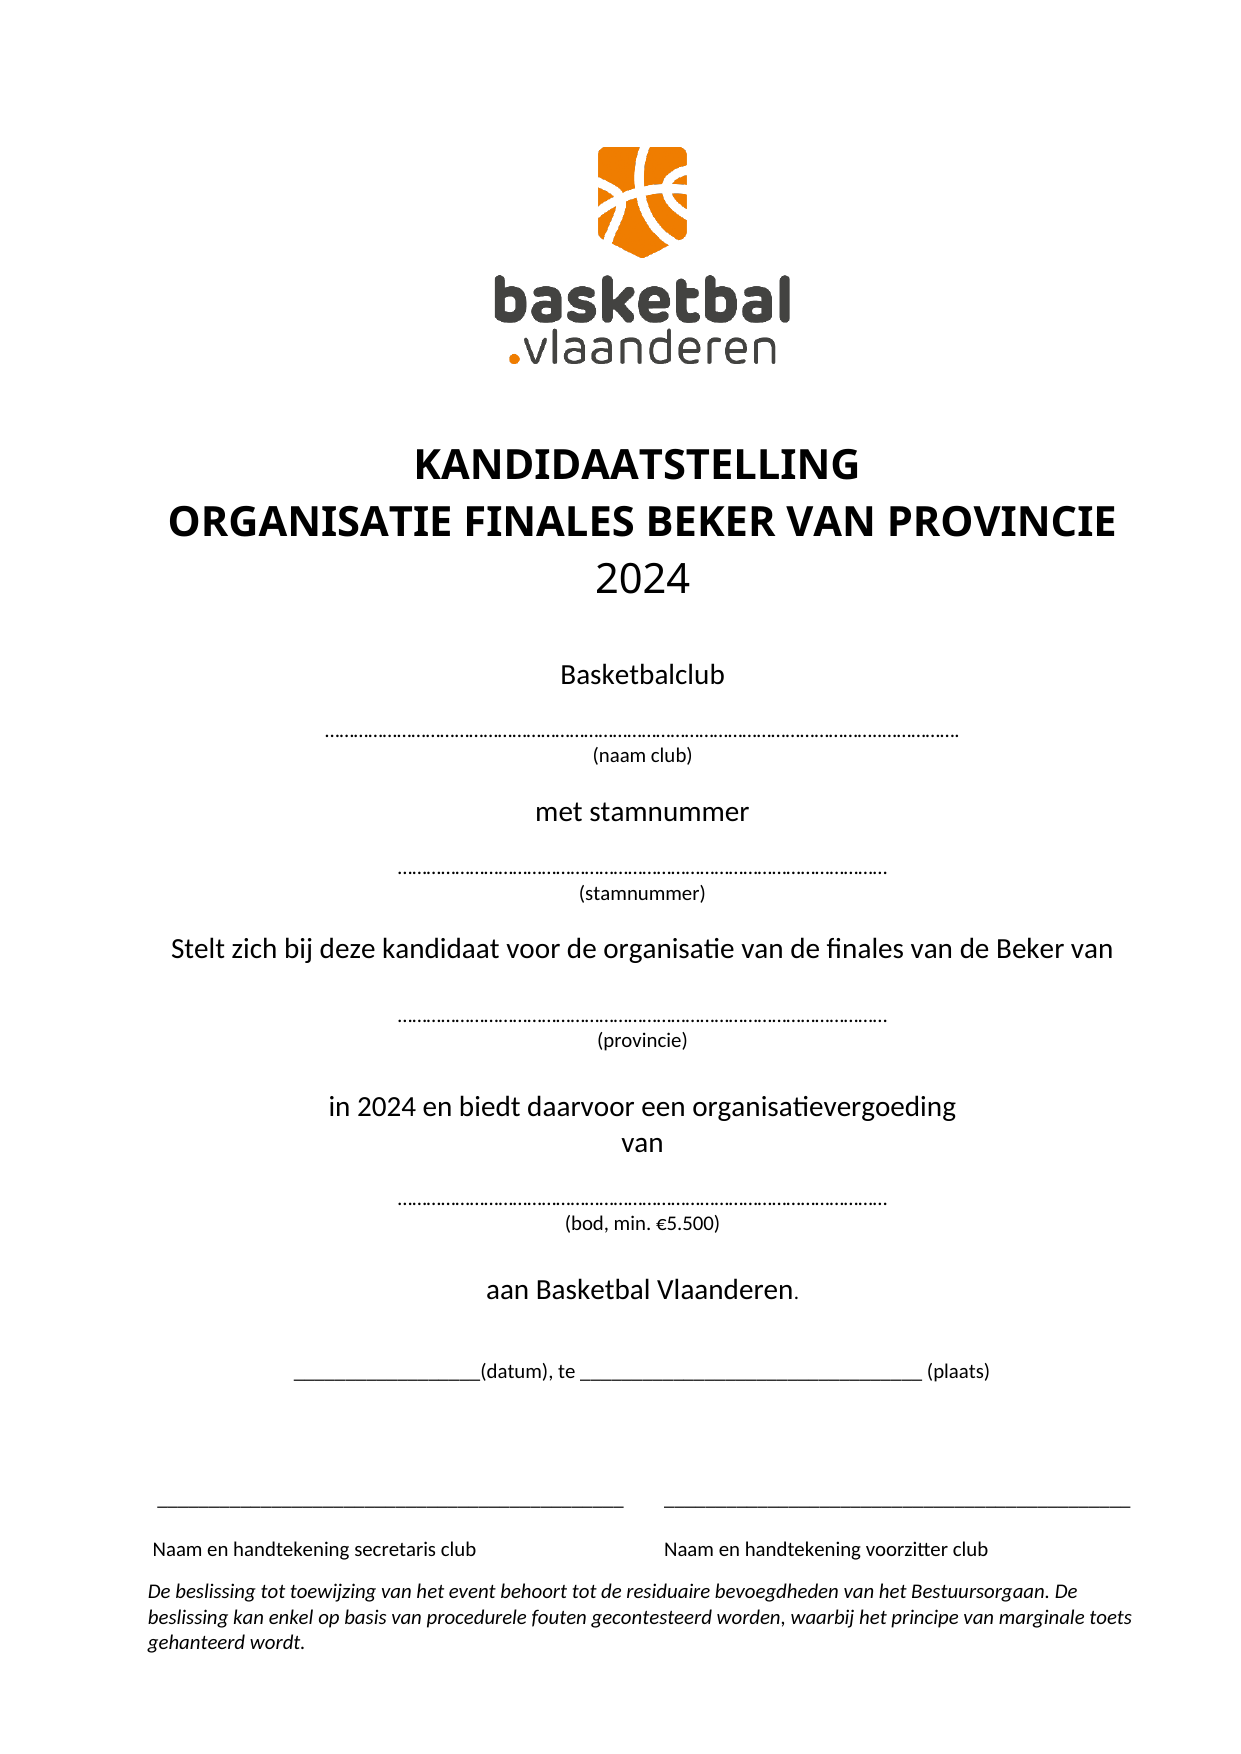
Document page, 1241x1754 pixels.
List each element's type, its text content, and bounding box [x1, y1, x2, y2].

text (bod, min. €5.500) [148, 1210, 1137, 1236]
text Stelt zich bij deze kandidaat voor de organisatie van de finales van de Beker van [148, 931, 1137, 966]
text (provincie) [148, 1027, 1137, 1053]
text (naam club) [148, 742, 1137, 768]
text 2024 [148, 548, 1137, 605]
text aan Basketbal Vlaanderen. [148, 1271, 1137, 1307]
text __________________(datum), te _________________________________ (plaats) [148, 1358, 1137, 1383]
text ………………………………………………………………………………………… [148, 1002, 1137, 1027]
text met stamnummer [148, 793, 1137, 829]
text in 2024 en biedt daarvoor een organisatievergoeding [148, 1088, 1137, 1124]
text Basketbalclub [148, 656, 1137, 692]
picture [494, 147, 790, 364]
text ………………………………………………………………………………………… [148, 1185, 1137, 1210]
text ………………………………………………………………………………………… [148, 854, 1137, 880]
text ……………………………………………………………………………………………………..……………. [148, 717, 1137, 742]
text (stamnummer) [148, 880, 1137, 905]
text van [148, 1124, 1137, 1159]
subtitle KANDIDAATSTELLING ORGANISATIE FINALES BEKER VAN PROVINCIE [148, 435, 1137, 548]
text Naam en handtekening secretaris club Naam en handtekening voorzitter club [148, 1536, 1137, 1561]
text _____________________________________________ _____________________________________________ [148, 1485, 1137, 1510]
